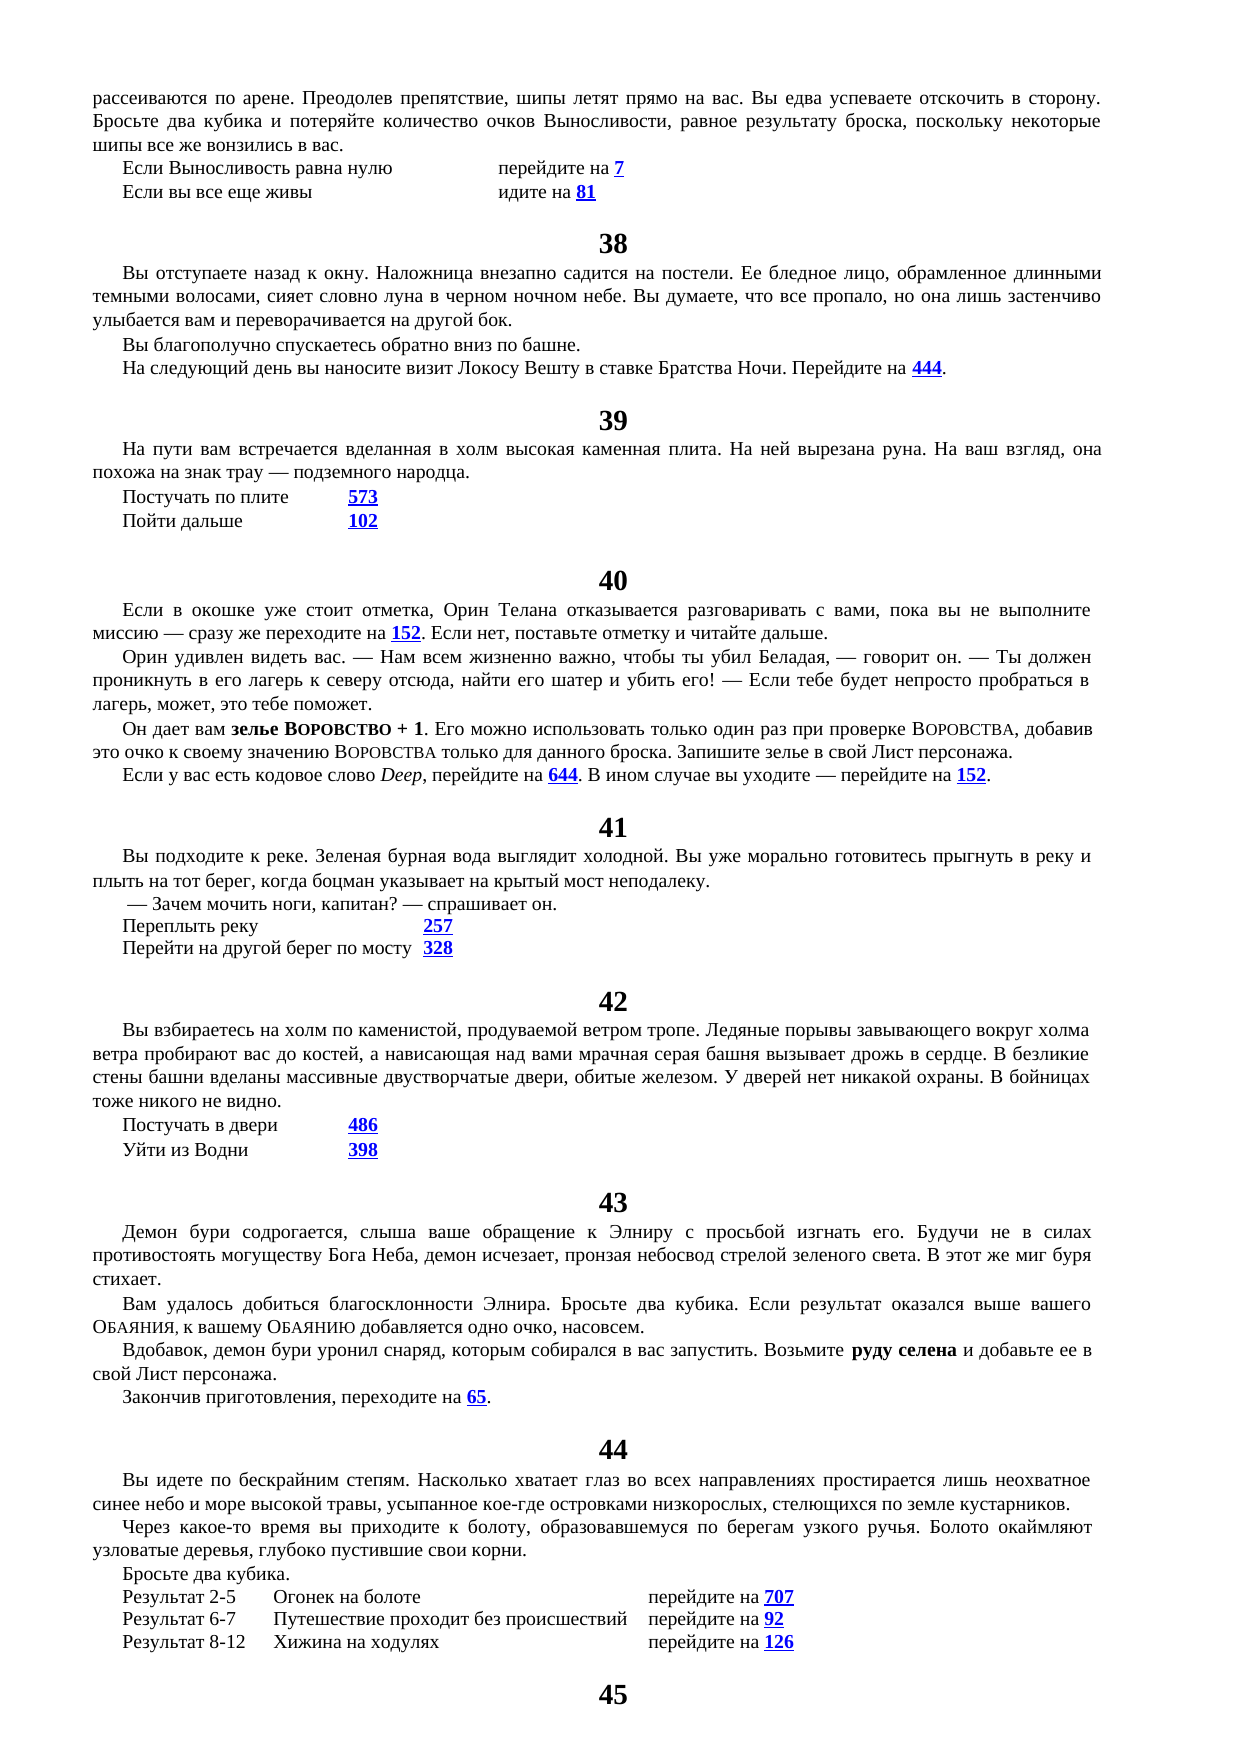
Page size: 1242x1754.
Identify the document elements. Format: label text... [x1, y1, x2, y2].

text Закончив приготовления, переходите на 65. [92, 1385, 1104, 1408]
text Вы идете по бескрайним степям. Насколько хватает глаз во всех направлениях простирается лишь неохватное синее небо и море высокой травы, усыпанное кое-где островками низкорослых, стелющихся по земле кустарников. [92, 1468, 1091, 1514]
text Вы взбираетесь на холм по каменистой, продуваемой ветром тропе. Ледяные порывы завывающего вокруг холма ветра пробирают вас до костей, а нависающая над вами мрачная серая башня вызывает дрожь в сердце. В безликие стены башни вделаны массивные двустворчатые двери, обитые железом. У дверей нет никакой охраны. В бойницах тоже никого не видно. [92, 1018, 1091, 1112]
text Постучать в двери 486 [92, 1113, 1091, 1136]
text Переплыть реку 257 [92, 915, 1104, 937]
text Бросьте два кубика. [92, 1562, 1104, 1584]
text Если вы все еще живы идите на 81 [92, 179, 1104, 202]
text Пойти дальше 102 [92, 509, 1104, 531]
text На пути вам встречается вделанная в холм высокая каменная плита. На ней вырезана руна. На ваш взгляд, она похожа на знак трау — подземного народца. [92, 437, 1104, 483]
text Он дает вам зелье ВОРОВСТВО + 1. Его можно использовать только один раз при проверке ВОРОВСТВА, добавив это очко к своему значению ВОРОВСТВА только для данного броска. Запишите зелье в свой Лист персонажа. [92, 717, 1093, 763]
subtitle 41 [92, 810, 1104, 844]
text Если у вас есть кодовое слово Deep, перейдите на 644. В ином случае вы уходите — перейдите на 152. [92, 763, 1091, 786]
text — Зачем мочить ноги, капитан? — спрашивает он. [92, 893, 1104, 915]
text Уйти из Водни 398 [92, 1138, 1091, 1161]
subtitle 40 [92, 563, 1104, 597]
text Если Выносливость равна нулю перейдите на 7 [92, 156, 1104, 179]
text Результат 6-7 Путешествие проходит без происшествий перейдите на 92 [92, 1607, 1104, 1630]
subtitle 43 [92, 1186, 1104, 1219]
subtitle 42 [92, 984, 1104, 1018]
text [92, 86, 1102, 156]
text Вы отступаете назад к окну. Наложница внезапно садится на постели. Ее бледное лицо, обрамленное длинными темными волосами, сияет словно луна в черном ночном небе. Вы думаете, что все пропало, но она лишь застенчиво улыбается вам и переворачивается на другой бок. [92, 261, 1103, 330]
text Орин удивлен видеть вас. — Нам всем жизненно важно, чтобы ты убил Беладая, — говорит он. — Ты должен проникнуть в его лагерь к северу отсюда, найти его шатер и убить его! — Если тебе будет непросто пробраться в лагерь, может, это тебе поможет. [92, 645, 1092, 714]
text Результат 8-12 Хижина на ходулях перейдите на 126 [92, 1630, 1104, 1653]
text Вдобавок, демон бури уронил снаряд, которым собирался в вас запустить. Возьмите руду селена и добавьте ее в свой Лист персонажа. [92, 1338, 1093, 1385]
text Демон бури содрогается, слыша ваше обращение к Элниру с просьбой изгнать его. Будучи не в силах противостоять могуществу Бога Неба, демон исчезает, пронзая небосвод стрелой зеленого света. В этот же миг буря стихает. [92, 1220, 1092, 1289]
text Вы подходите к реке. Зеленая бурная вода выглядит холодной. Вы уже морально готовитесь прыгнуть в реку и плыть на тот берег, когда боцман указывает на крытый мост неподалеку. [92, 844, 1093, 891]
text Результат 2-5 Огонек на болоте перейдите на 707 [92, 1584, 1104, 1607]
text Вам удалось добиться благосклонности Элнира. Бросьте два кубика. Если результат оказался выше вашего ОБАЯНИЯ, к вашему ОБАЯНИЮ добавляется одно очко, насовсем. [92, 1292, 1092, 1338]
text Вы благополучно спускаетесь обратно вниз по башне. [92, 333, 1104, 355]
text Постучать по плите 573 [92, 484, 1104, 507]
subtitle 38 [92, 227, 1104, 260]
subtitle 44 [92, 1432, 1104, 1466]
subtitle 45 [92, 1677, 1104, 1711]
text Если в окошке уже стоит отметка, Орин Телана отказывается разговаривать с вами, пока вы не выполните миссию — сразу же переходите на 152. Если нет, поставьте отметку и читайте дальше. [92, 598, 1093, 644]
text На следующий день вы наносите визит Локосу Вешту в ставке Братства Ночи. Перейдите на 444. [92, 356, 1104, 379]
subtitle 39 [92, 403, 1104, 436]
text Перейти на другой берег по мосту 328 [92, 937, 1104, 959]
text Через какое-то время вы приходите к болоту, образовавшемуся по берегам узкого ручья. Болото окаймляют узловатые деревья, глубоко пустившие свои корни. [92, 1515, 1093, 1561]
